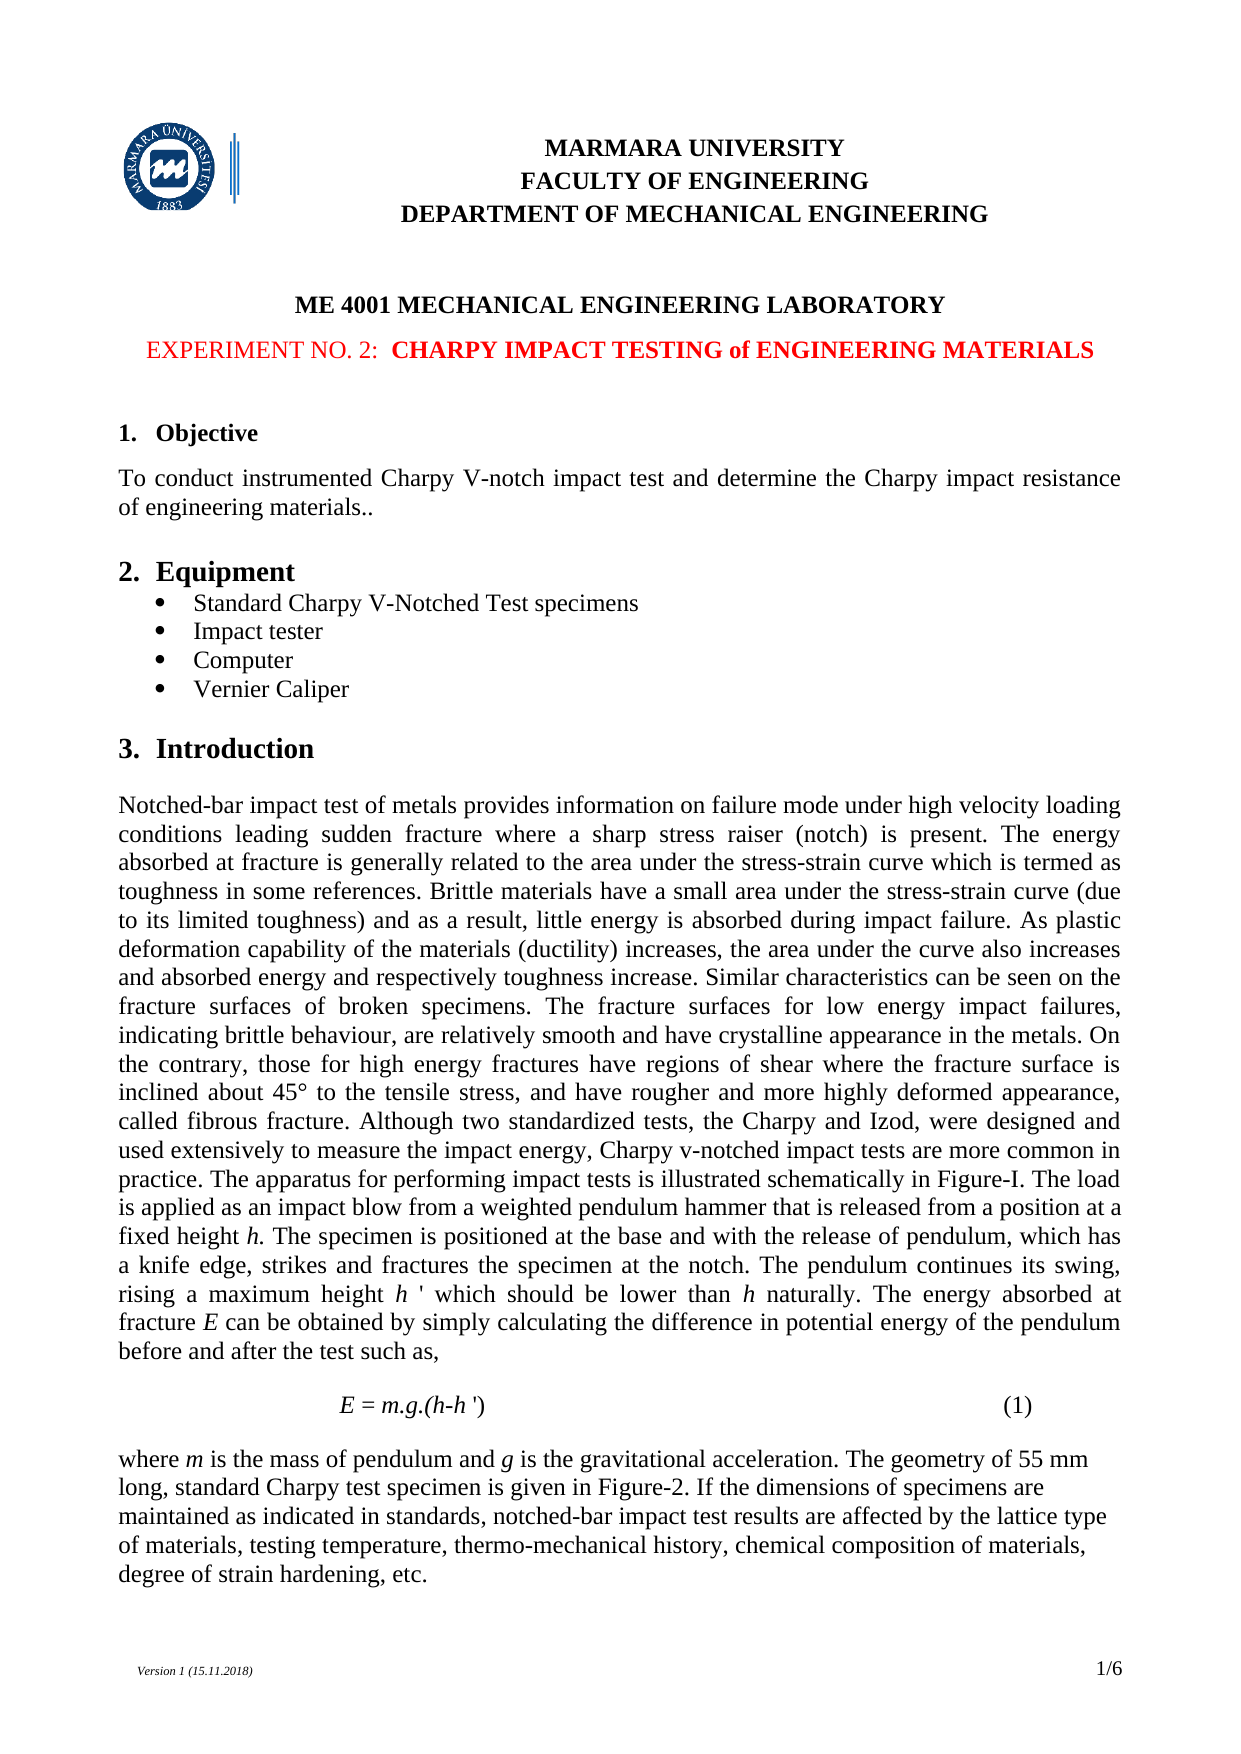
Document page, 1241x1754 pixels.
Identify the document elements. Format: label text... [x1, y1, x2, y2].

list Objective [118, 418, 1122, 446]
text ME 4001 MECHANICAL ENGINEERING LABORATORY [118, 290, 1122, 319]
list Vernier Caliper [156, 674, 1122, 703]
list Impact tester [156, 616, 1122, 645]
text DEPARTMENT OF MECHANICAL ENGINEERING [118, 199, 1122, 228]
text EXPERIMENT NO. 2: CHARPY IMPACT TESTING of ENGINEERING MATERIALS [118, 336, 1122, 364]
text Notched-bar impact test of metals provides information on failure mode under high velocity loading conditions leading sudden fracture where a sharp stress raiser (notch) is present. The energy absorbed at fracture is generally related to the area under the stress-strain curve which is termed as toughness in some references. Brittle materials have a small area under the stress-strain curve (due to its limited toughness) and as a result, little energy is absorbed during impact failure. As plastic deformation capability of the materials (ductility) increases, the area under the curve also increases and absorbed energy and respectively toughness increase. Similar characteristics can be seen on the fracture surfaces of broken specimens. The fracture surfaces for low energy impact failures, indicating brittle behaviour, are relatively smooth and have crystalline appearance in the metals. On the contrary, those for high energy fractures have regions of shear where the fracture surface is inclined about 45° to the tensile stress, and have rougher and more highly deformed appearance, called fibrous fracture. Although two standardized tests, the Charpy and Izod, were designed and used extensively to measure the impact energy, Charpy v-notched impact tests are more common in practice. The apparatus for performing impact tests is illustrated schematically in Figure-I. The load is applied as an impact blow from a weighted pendulum hammer that is released from a position at a fixed height h. The specimen is positioned at the base and with the release of pendulum, which has a knife edge, strikes and fractures the specimen at the notch. The pendulum continues its swing, rising a maximum height h ' which should be lower than h naturally. The energy absorbed at fracture E can be obtained by simply calculating the difference in potential energy of the pendulum before and after the test such as, [118, 790, 1122, 1365]
text E = m.g.(h-h ') (1) [266, 1390, 1122, 1419]
picture [123, 122, 252, 214]
list Standard Charpy V-Notched Test specimens [156, 588, 1122, 616]
text To conduct instrumented Charpy V-notch impact test and determine the Charpy impact resistance of engineering materials.. [118, 463, 1122, 521]
list Computer [156, 645, 1122, 674]
text MARMARA UNIVERSITY [252, 133, 1122, 162]
list Introduction [118, 731, 1122, 765]
text FACULTY OF ENGINEERING [252, 166, 1122, 195]
text where m is the mass of pendulum and g is the gravitational acceleration. The geometry of 55 mm long, standard Charpy test specimen is given in Figure-2. If the dimensions of specimens are maintained as indicated in standards, notched-bar impact test results are affected by the lattice type of materials, testing temperature, thermo-mechanical history, chemical composition of materials, degree of strain hardening, etc. [118, 1444, 1122, 1587]
list Equipment [118, 554, 1122, 588]
